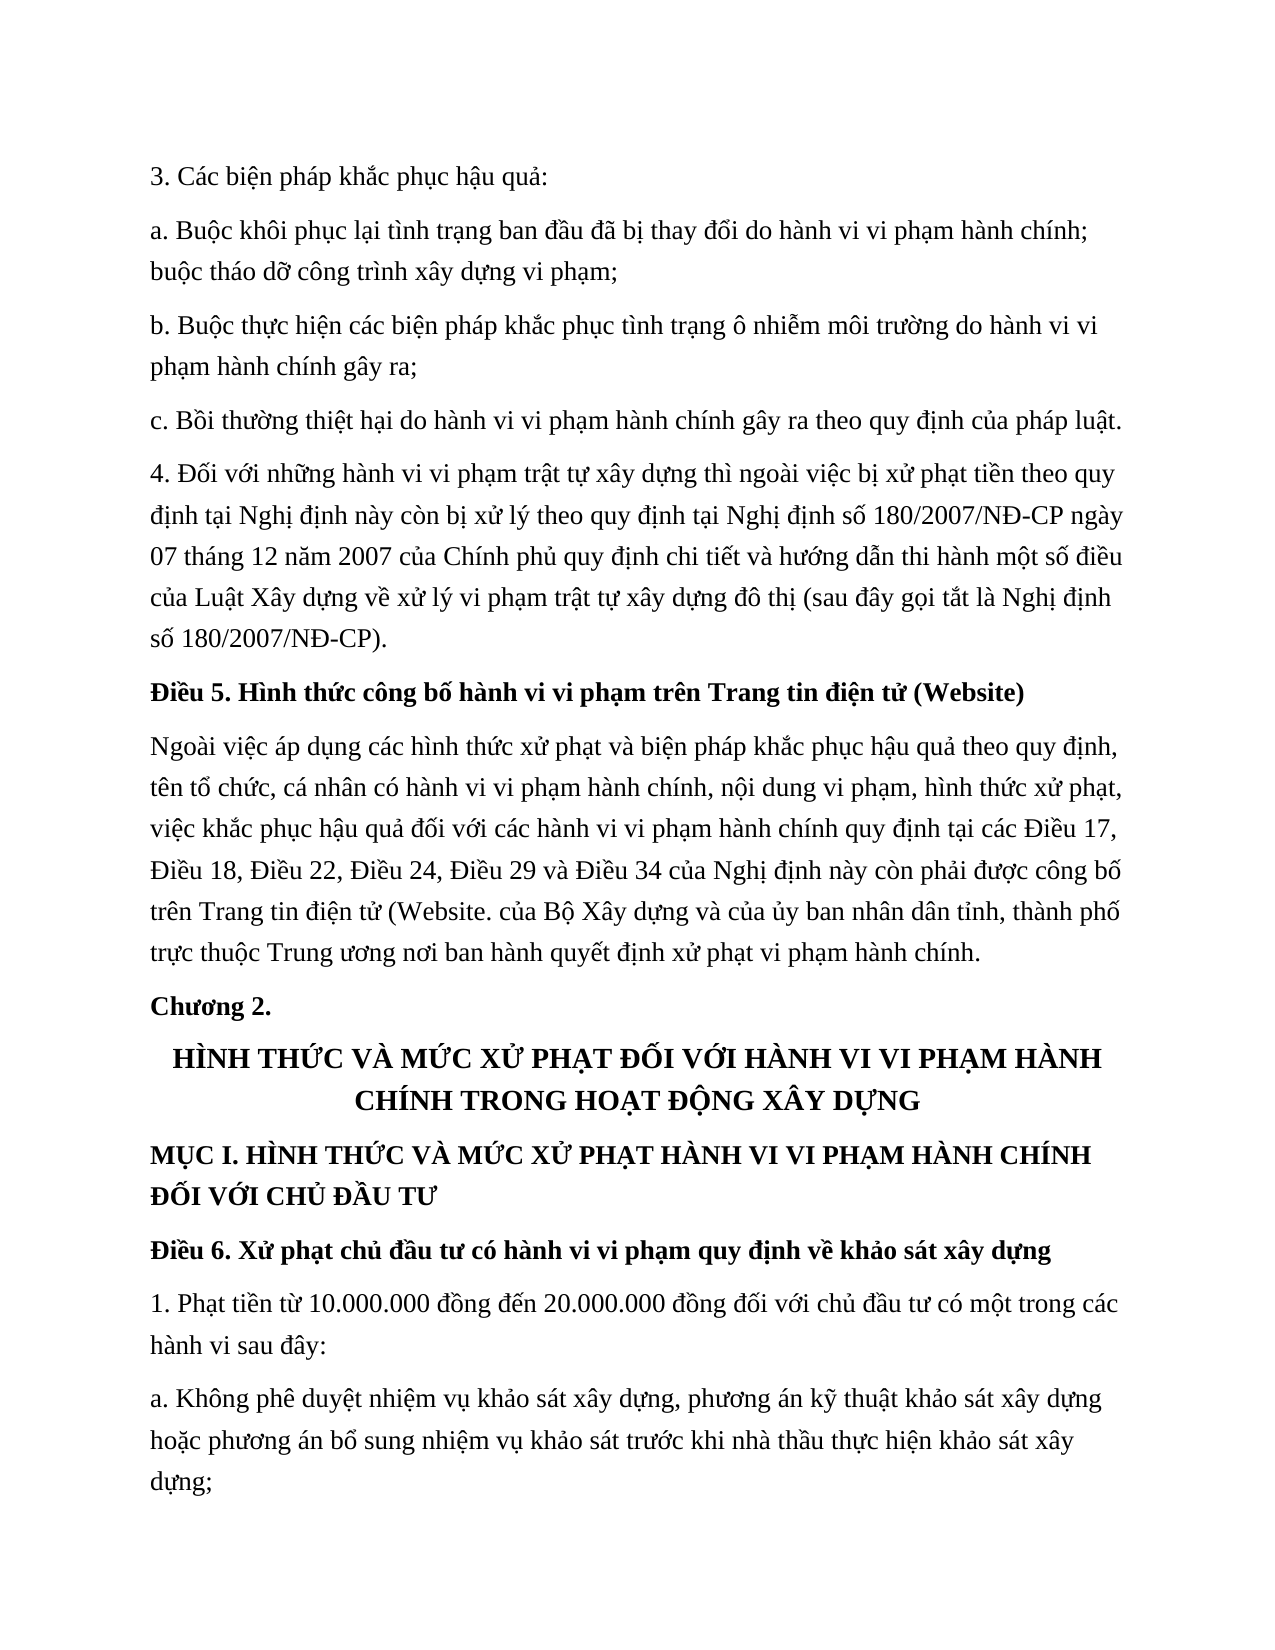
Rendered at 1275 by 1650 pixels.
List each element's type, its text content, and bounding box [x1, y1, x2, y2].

text Điều 6. Xử phạt chủ đầu tư có hành vi vi phạm quy định về khảo sát xây dựng [150, 1224, 1125, 1265]
text 4. Đối với những hành vi vi phạm trật tự xây dựng thì ngoài việc bị xử phạt tiền theo quy định tại Nghị định này còn bị xử lý theo quy định tại Nghị định số 180/2007/NĐ-CP ngày 07 tháng 12 năm 2007 của Chính phủ quy định chi tiết và hướng dẫn thi hành một số điều của Luật Xây dựng về xử lý vi phạm trật tự xây dựng đô thị (sau đây gọi tắt là Nghị định số 180/2007/NĐ-CP). [150, 447, 1125, 654]
text Ngoài việc áp dụng các hình thức xử phạt và biện pháp khắc phục hậu quả theo quy định, tên tổ chức, cá nhân có hành vi vi phạm hành chính, nội dung vi phạm, hình thức xử phạt, việc khắc phục hậu quả đối với các hành vi vi phạm hành chính quy định tại các Điều 17, Điều 18, Điều 22, Điều 24, Điều 29 và Điều 34 của Nghị định này còn phải được công bố trên Trang tin điện tử (Website. của Bộ Xây dựng và của ủy ban nhân dân tỉnh, thành phố trực thuộc Trung ương nơi ban hành quyết định xử phạt vi phạm hành chính. [150, 720, 1125, 967]
text Điều 5. Hình thức công bố hành vi vi phạm trên Trang tin điện tử (Website) [150, 666, 1125, 707]
text HÌNH THỨC VÀ MỨC XỬ PHẠT ĐỐI VỚI HÀNH VI VI PHẠM HÀNH CHÍNH TRONG HOẠT ĐỘNG XÂY DỰNG [150, 1034, 1125, 1116]
text 1. Phạt tiền từ 10.000.000 đồng đến 20.000.000 đồng đối với chủ đầu tư có một trong các hành vi sau đây: [150, 1277, 1125, 1360]
text a. Không phê duyệt nhiệm vụ khảo sát xây dựng, phương án kỹ thuật khảo sát xây dựng hoặc phương án bổ sung nhiệm vụ khảo sát trước khi nhà thầu thực hiện khảo sát xây dựng; [150, 1372, 1125, 1496]
text a. Buộc khôi phục lại tình trạng ban đầu đã bị thay đổi do hành vi vi phạm hành chính; buộc tháo dỡ công trình xây dựng vi phạm; [150, 204, 1125, 286]
text 3. Các biện pháp khắc phục hậu quả: [150, 150, 1125, 191]
text c. Bồi thường thiệt hại do hành vi vi phạm hành chính gây ra theo quy định của pháp luật. [150, 394, 1125, 435]
text Chương 2. [150, 980, 1125, 1021]
text b. Buộc thực hiện các biện pháp khắc phục tình trạng ô nhiễm môi trường do hành vi vi phạm hành chính gây ra; [150, 299, 1125, 381]
text MỤC I. HÌNH THỨC VÀ MỨC XỬ PHẠT HÀNH VI VI PHẠM HÀNH CHÍNH ĐỐI VỚI CHỦ ĐẦU TƯ [150, 1129, 1125, 1211]
